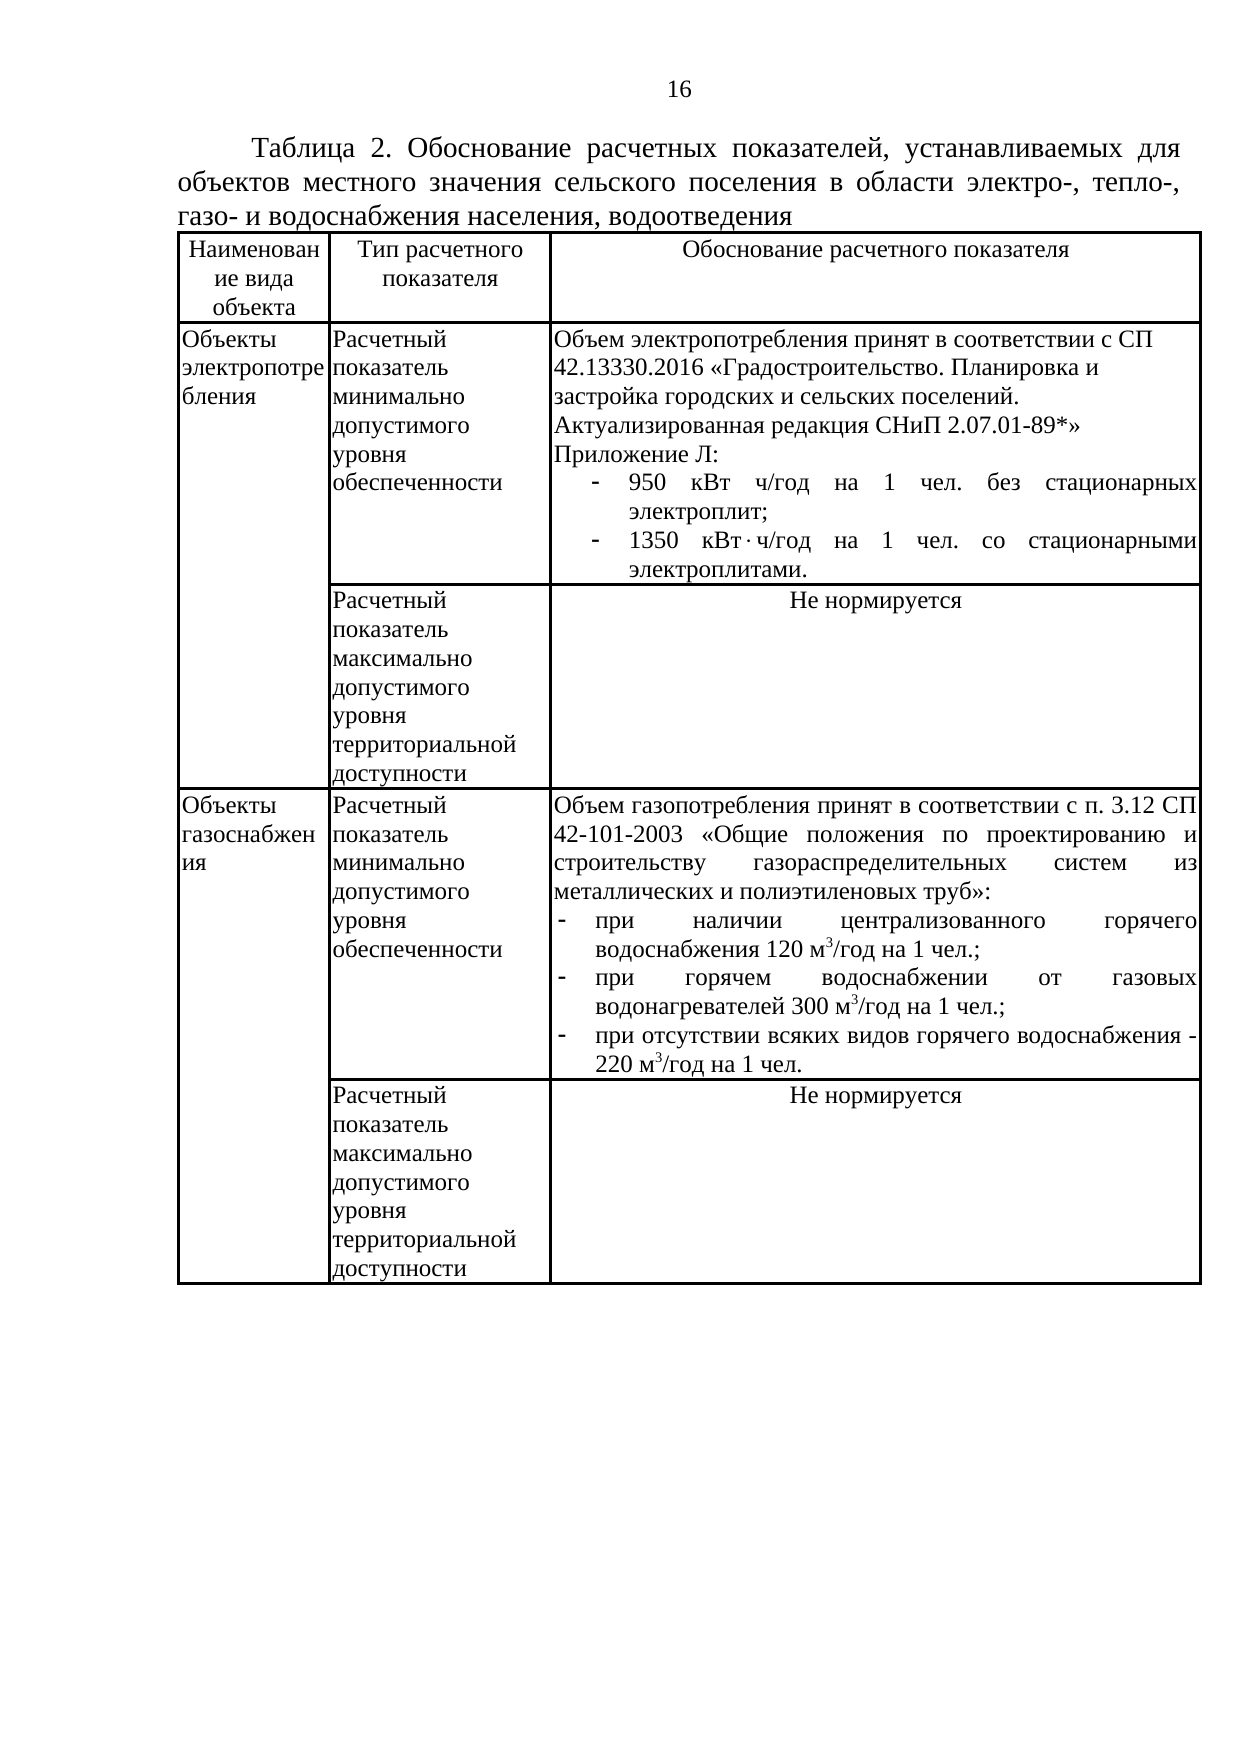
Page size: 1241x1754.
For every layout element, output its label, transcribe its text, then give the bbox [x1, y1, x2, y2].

text Таблица 2. Обоснование расчетных показателей, устанавливаемых для объектов местного значения сельского поселения в области электро-, тепло-, газо- и водоснабжения населения, водоотведения [177, 131, 1181, 231]
table_header Наименование вида объекта [180, 234, 328, 321]
table_cell Не нормируется [552, 586, 1199, 787]
table_cell Расчетный показатель максимально допустимого уровня территориальной доступности [331, 586, 549, 787]
table_cell Расчетный показатель максимально допустимого уровня территориальной доступности [331, 1081, 549, 1282]
table_cell Не нормируется [552, 1081, 1199, 1282]
table_cell Объекты электропотребления [180, 324, 328, 787]
table_cell Объем электропотребления принят в соответствии с СП 42.13330.2016 «Градостроительство. Планировка и застройка городских и сельских поселений. Актуализированная редакция СНиП 2.07.01-89*» Приложение Л: 950 кВт ч/год на 1 чел. без стационарных электроплит; 1350 кВтч/год на 1 чел. со стационарными электроплитами. [552, 324, 1199, 582]
table_cell Объекты газоснабжения [180, 790, 328, 1282]
table_cell Расчетный показатель минимально допустимого уровня обеспеченности [331, 324, 549, 582]
table_header Обоснование расчетного показателя [552, 234, 1199, 321]
table_header Тип расчетного показателя [331, 234, 549, 321]
table_cell Расчетный показатель минимально допустимого уровня обеспеченности [331, 790, 549, 1077]
table_cell Объем газопотребления принят в соответствии с п. 3.12 СП 42-101-2003 «Общие положения по проектированию и строительству газораспределительных систем из металлических и полиэтиленовых труб»: при наличии централизованного горячего водоснабжения 120 м3/год на 1 чел.; при горячем водоснабжении от газовых водонагревателей 300 м3/год на 1 чел.; при отсутствии всяких видов горячего водоснабжения - 220 м3/год на 1 чел. [552, 790, 1199, 1077]
